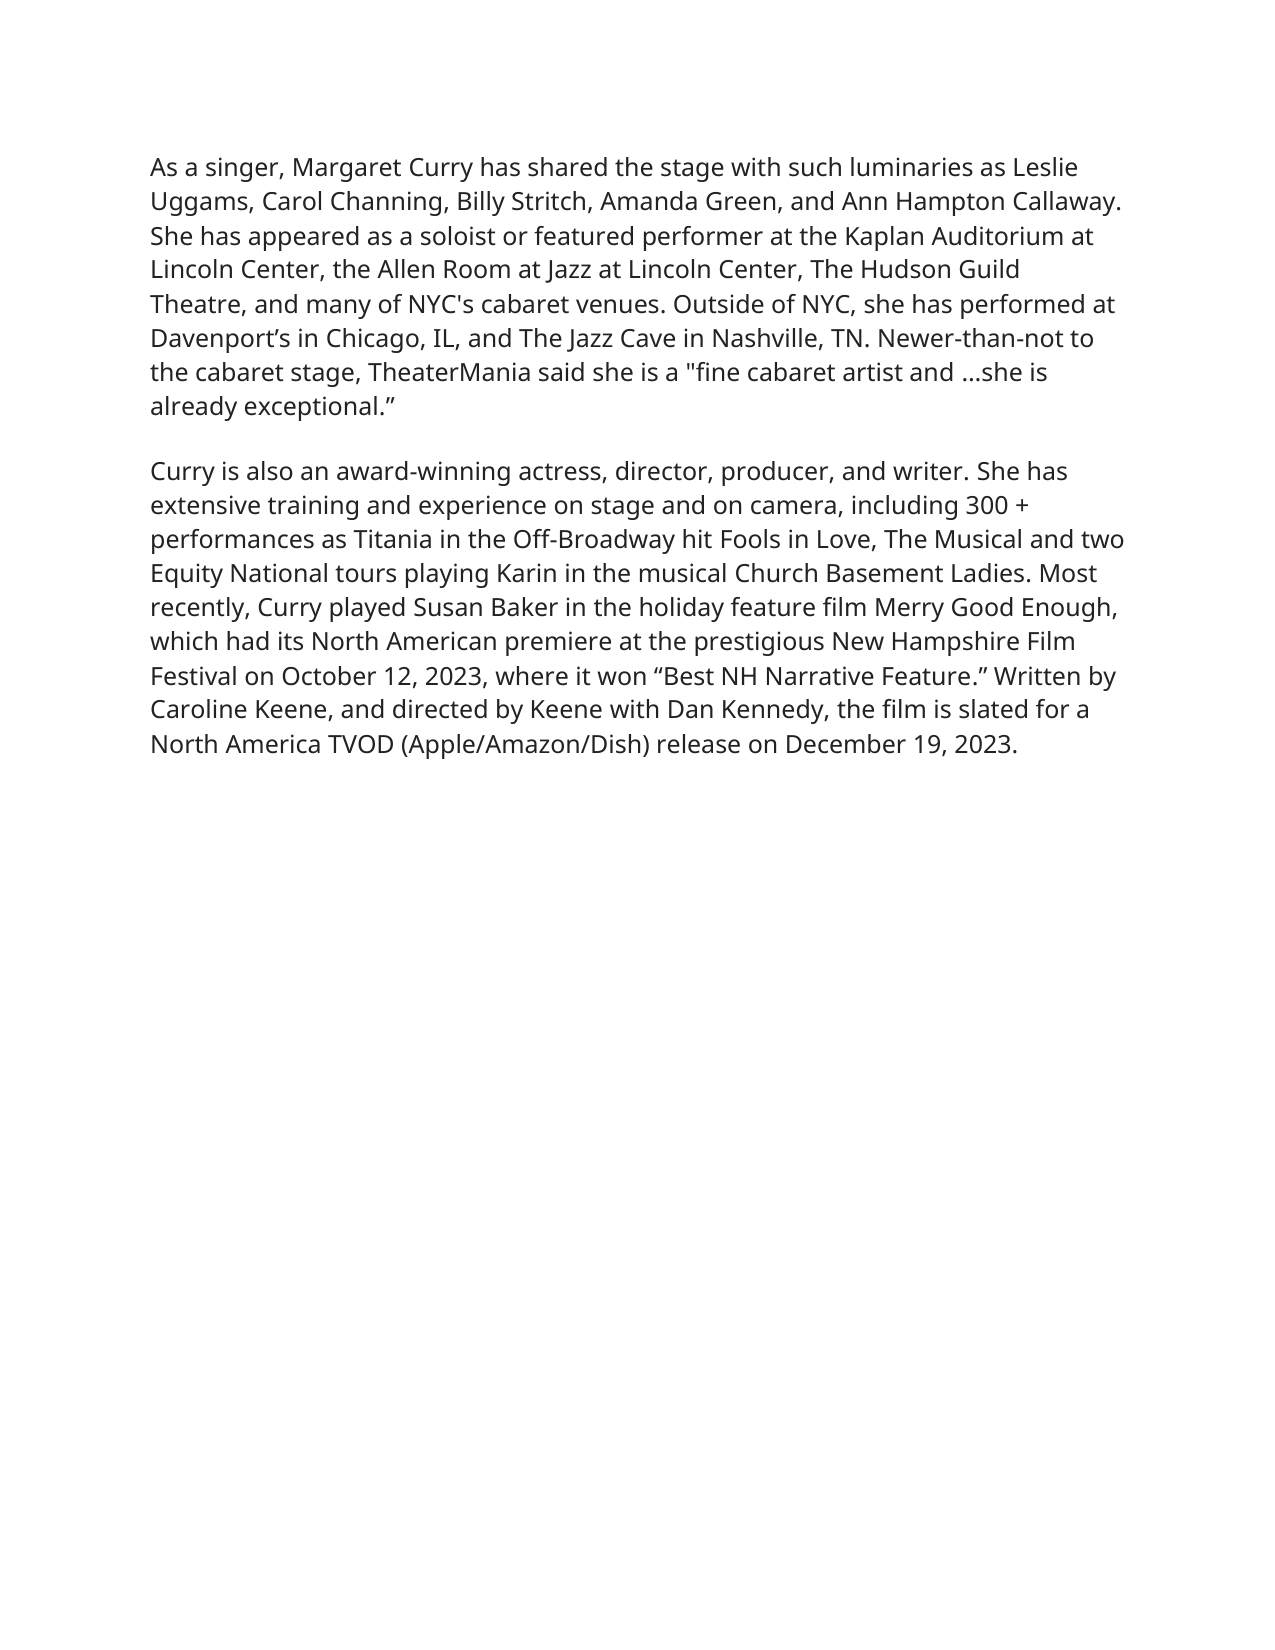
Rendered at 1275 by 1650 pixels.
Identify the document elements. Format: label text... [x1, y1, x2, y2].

text As a singer, Margaret Curry has shared the stage with such luminaries as Leslie Uggams, Carol Channing, Billy Stritch, Amanda Green, and Ann Hampton Callaway. She has appeared as a soloist or featured performer at the Kaplan Auditorium at Lincoln Center, the Allen Room at Jazz at Lincoln Center, The Hudson Guild Theatre, and many of NYC's cabaret venues. Outside of NYC, she has performed at Davenport’s in Chicago, IL, and The Jazz Cave in Nashville, TN. Newer-than-not to the cabaret stage, TheaterMania said she is a "fine cabaret artist and …she is already exceptional.” [150, 150, 1125, 422]
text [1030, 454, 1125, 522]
